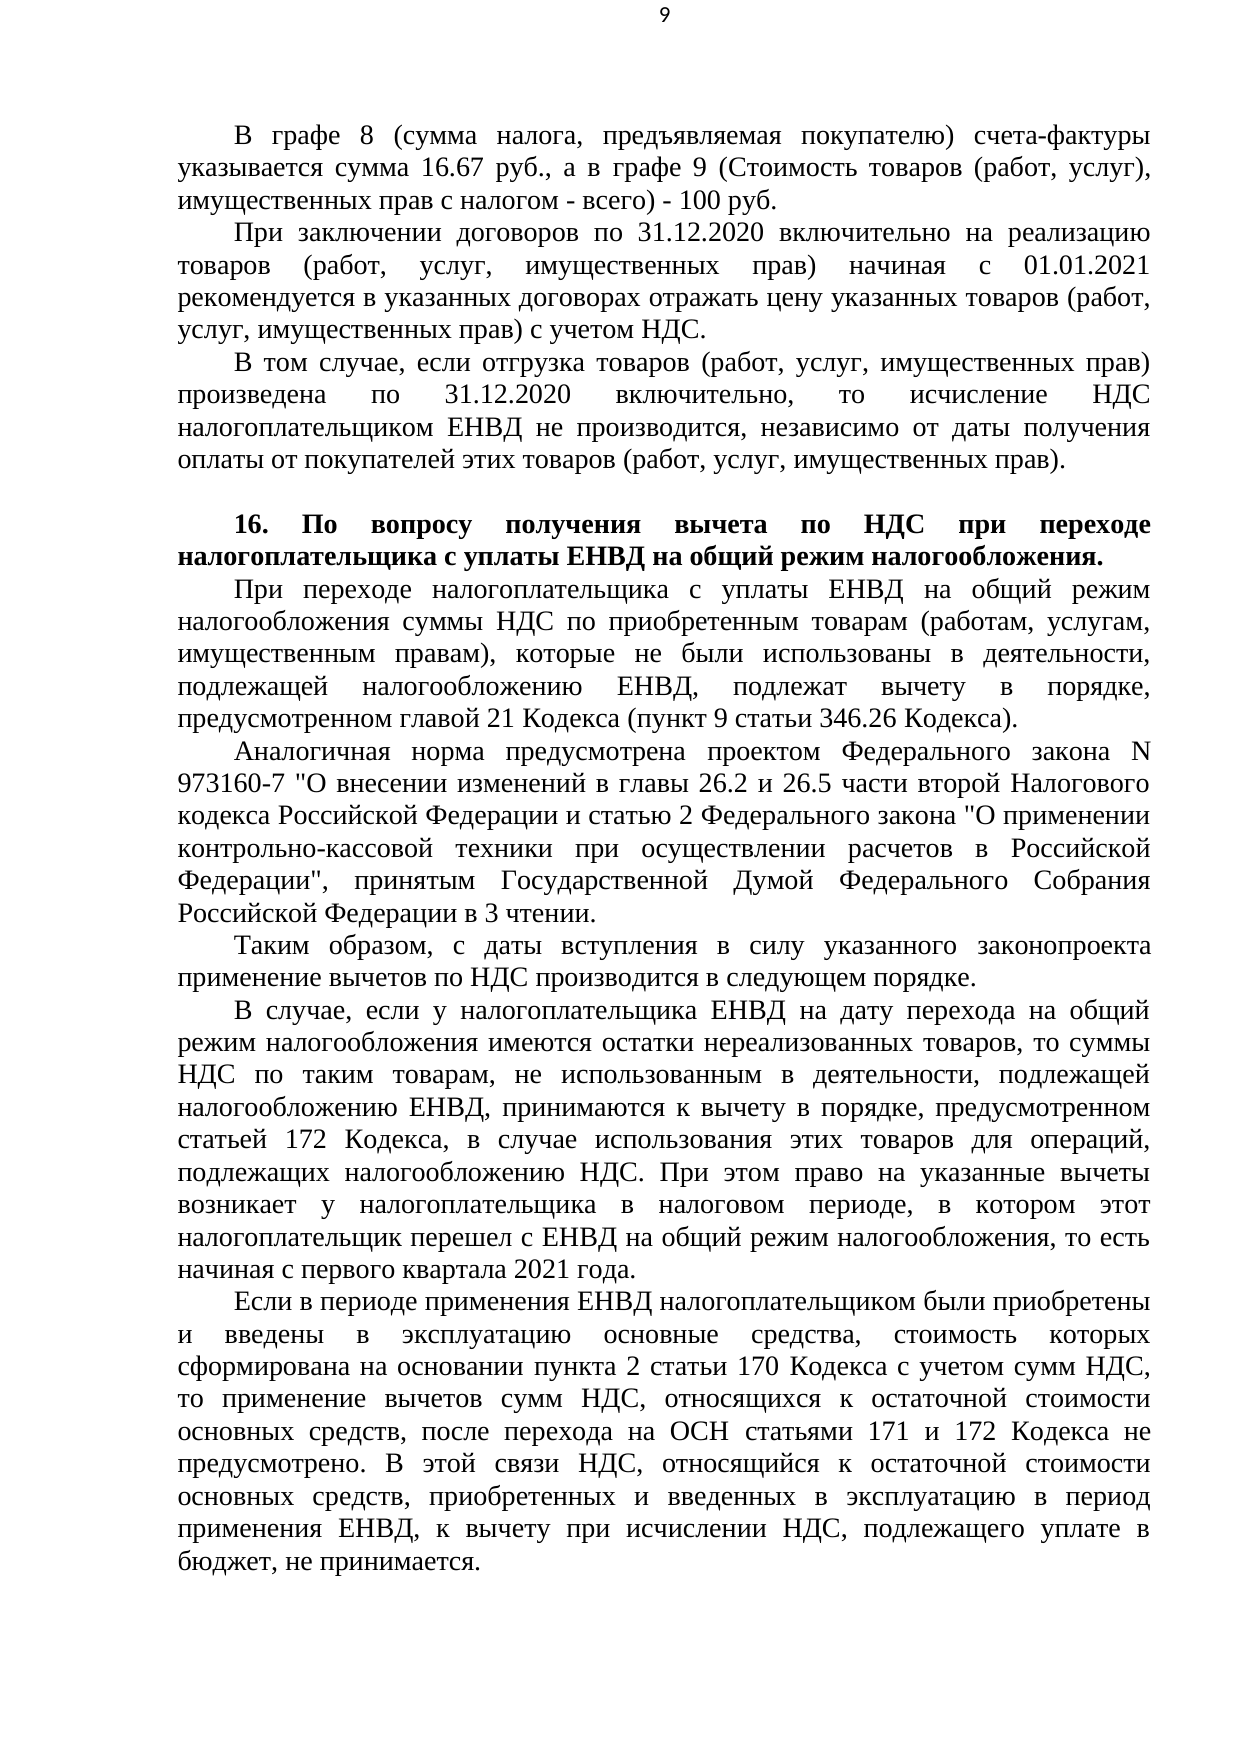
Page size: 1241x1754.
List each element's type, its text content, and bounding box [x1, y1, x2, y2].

text При переходе налогоплательщика с уплаты ЕНВД на общий режим налогообложения суммы НДС по приобретенным товарам (работам, услугам, имущественным правам), которые не были использованы в деятельности, подлежащей налогообложению ЕНВД, подлежат вычету в порядке, предусмотренном главой 21 Кодекса (пункт 9 статьи 346.26 Кодекса). [177, 572, 1152, 734]
text В графе 8 (сумма налога, предъявляемая покупателю) счета-фактуры указывается сумма 16.67 руб., а в графе 9 (Стоимость товаров (работ, услуг), имущественных прав с налогом - всего) - 100 руб. [177, 118, 1152, 215]
text Таким образом, с даты вступления в силу указанного законопроекта применение вычетов по НДС производится в следующем порядке. [177, 928, 1152, 993]
text Аналогичная норма предусмотрена проектом Федерального закона N 973160-7 "О внесении изменений в главы 26.2 и 26.5 части второй Налогового кодекса Российской Федерации и статью 2 Федерального закона "О применении контрольно-кассовой техники при осуществлении расчетов в Российской Федерации", принятым Государственной Думой Федерального Собрания Российской Федерации в 3 чтении. [177, 734, 1152, 928]
text В том случае, если отгрузка товаров (работ, услуг, имущественных прав) произведена по 31.12.2020 включительно, то исчисление НДС налогоплательщиком ЕНВД не производится, независимо от даты получения оплаты от покупателей этих товаров (работ, услуг, имущественных прав). [177, 345, 1152, 474]
text В случае, если у налогоплательщика ЕНВД на дату перехода на общий режим налогообложения имеются остатки нереализованных товаров, то суммы НДС по таким товарам, не использованным в деятельности, подлежащей налогообложению ЕНВД, принимаются к вычету в порядке, предусмотренном статьей 172 Кодекса, в случае использования этих товаров для операций, подлежащих налогообложению НДС. При этом право на указанные вычеты возникает у налогоплательщика в налоговом периоде, в котором этот налогоплательщик перешел с ЕНВД на общий режим налогообложения, то есть начиная с первого квартала 2021 года. [177, 993, 1152, 1284]
text Если в периоде применения ЕНВД налогоплательщиком были приобретены и введены в эксплуатацию основные средства, стоимость которых сформирована на основании пункта 2 статьи 170 Кодекса с учетом сумм НДС, то применение вычетов сумм НДС, относящихся к остаточной стоимости основных средств, после перехода на ОСН статьями 171 и 172 Кодекса не предусмотрено. В этой связи НДС, относящийся к остаточной стоимости основных средств, приобретенных и введенных в эксплуатацию в период применения ЕНВД, к вычету при исчислении НДС, подлежащего уплате в бюджет, не принимается. [177, 1284, 1152, 1576]
text При заключении договоров по 31.12.2020 включительно на реализацию товаров (работ, услуг, имущественных прав) начиная с 01.01.2021 рекомендуется в указанных договорах отражать цену указанных товаров (работ, услуг, имущественных прав) с учетом НДС. [177, 215, 1152, 345]
text 16. По вопросу получения вычета по НДС при переходе налогоплательщика с уплаты ЕНВД на общий режим налогообложения. [177, 507, 1152, 572]
